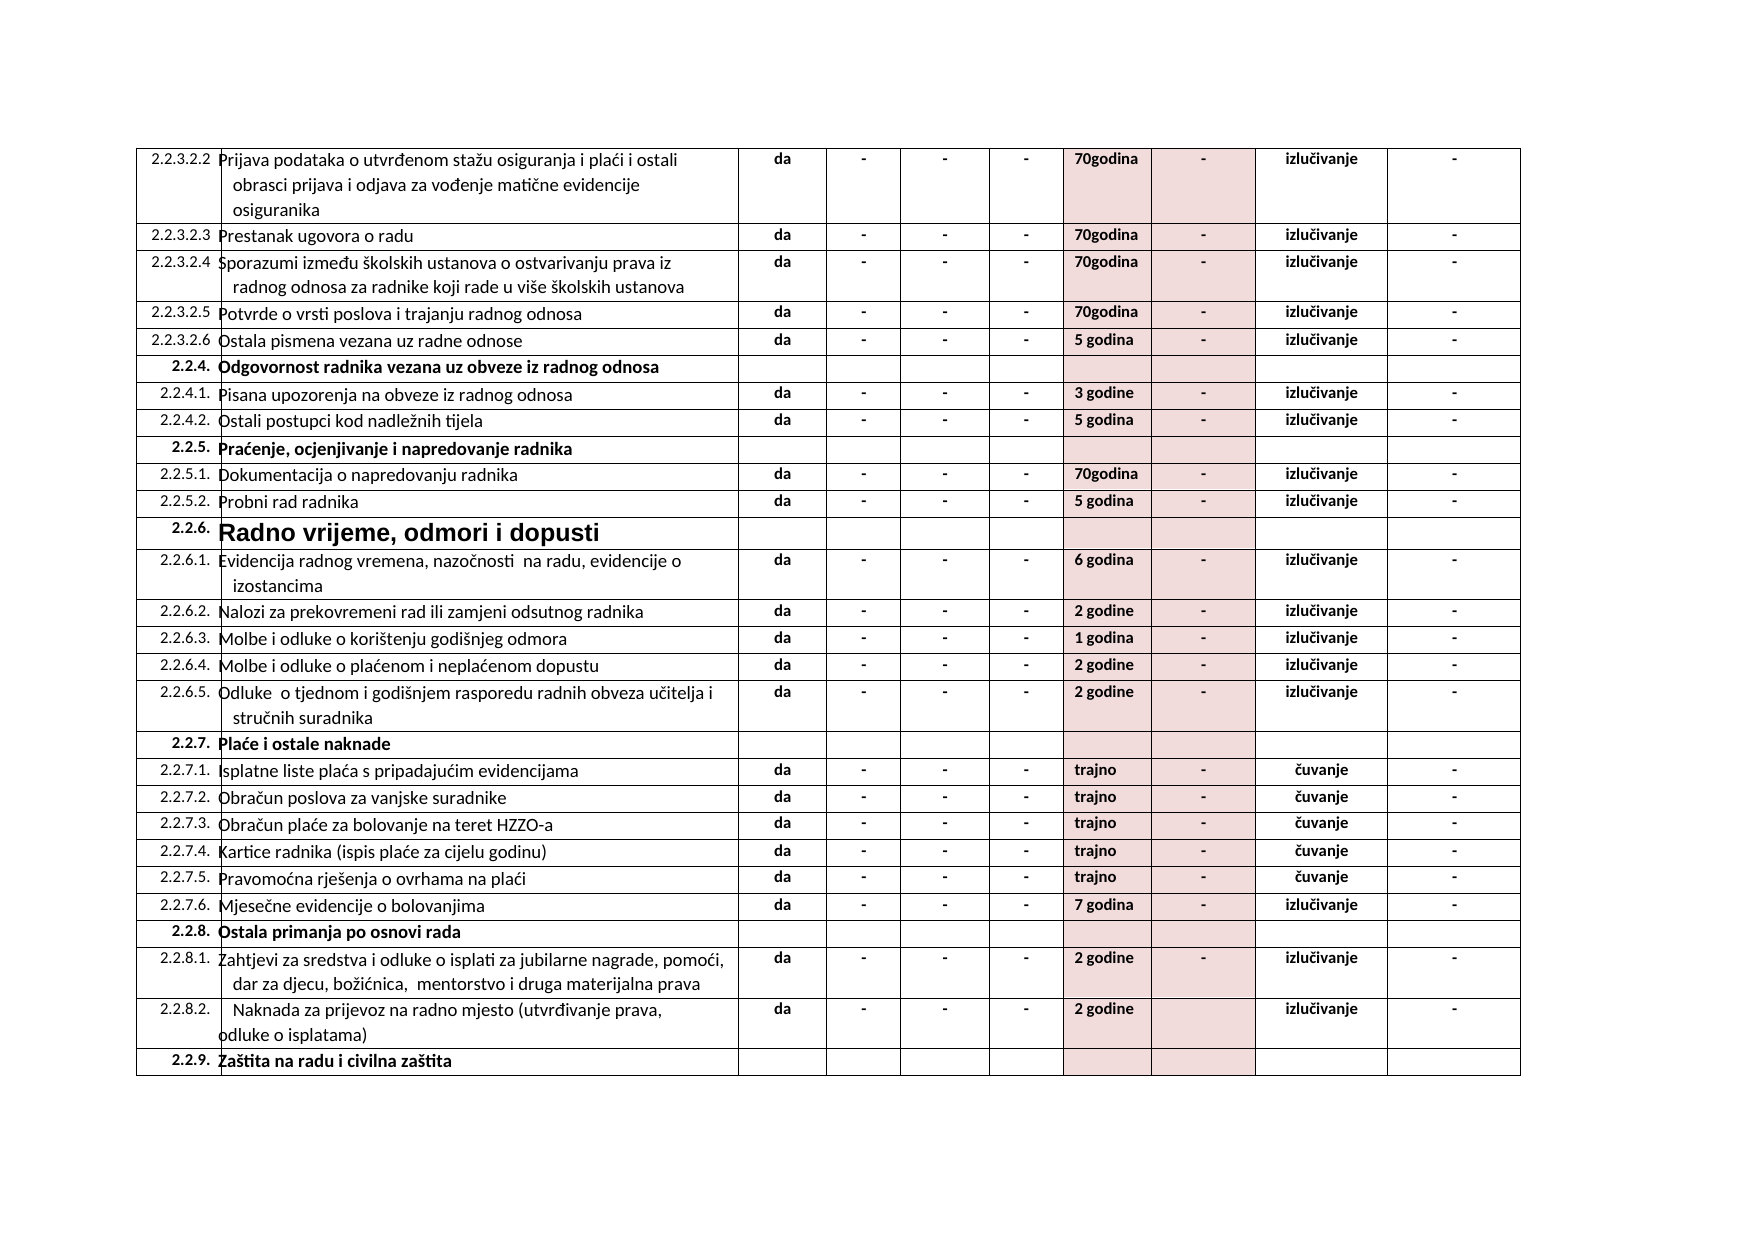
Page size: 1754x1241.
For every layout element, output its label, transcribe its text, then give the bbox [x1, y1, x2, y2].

table_cell 5 godina [1064, 410, 1151, 436]
table_cell trajno [1064, 786, 1151, 812]
table_cell 5 godina [1064, 329, 1151, 355]
table_cell - [990, 948, 1063, 997]
table_cell - [901, 840, 989, 866]
table_cell izlučivanje [1256, 383, 1387, 409]
table_cell izlučivanje [1256, 410, 1387, 436]
table_cell izlučivanje [1256, 999, 1387, 1048]
table_cell 2 godine [1064, 654, 1151, 680]
table_cell - [1388, 550, 1520, 599]
table_cell [990, 437, 1063, 463]
table_cell [1388, 732, 1520, 758]
table_cell - [990, 302, 1063, 328]
table_cell - [1152, 759, 1255, 785]
table_cell Nalozi za prekovremeni rad ili zamjeni odsutnog radnika [222, 600, 738, 626]
table_cell - [901, 491, 989, 517]
table_cell [739, 1049, 826, 1075]
table_cell 6 godina [1064, 550, 1151, 599]
table_cell - [1152, 383, 1255, 409]
table_cell - [1152, 813, 1255, 839]
table_cell 2.2.9. [137, 1049, 221, 1075]
table_cell Molbe i odluke o plaćenom i neplaćenom dopustu [222, 654, 738, 680]
table_cell [827, 356, 900, 382]
table_cell - [990, 251, 1063, 301]
table_cell da [739, 383, 826, 409]
table_cell Probni rad radnika [222, 491, 738, 517]
table_cell - [827, 224, 900, 250]
table_cell [990, 1049, 1063, 1075]
table_cell Pisana upozorenja na obveze iz radnog odnosa [222, 383, 738, 409]
table_cell trajno [1064, 813, 1151, 839]
table_cell Isplatne liste plaća s pripadajućim evidencijama [222, 759, 738, 785]
table_cell [990, 732, 1063, 758]
table_cell [901, 518, 989, 548]
table_cell da [739, 999, 826, 1048]
table_cell [1064, 437, 1151, 463]
table_cell - [901, 654, 989, 680]
table_cell 2.2.4. [137, 356, 221, 382]
table_cell - [827, 251, 900, 301]
table_cell - [1388, 251, 1520, 301]
table_cell izlučivanje [1256, 464, 1387, 489]
table_cell 2.2.6.4. [137, 654, 221, 680]
table_cell [739, 356, 826, 382]
table_cell da [739, 867, 826, 893]
table_cell da [739, 948, 826, 997]
table_cell izlučivanje [1256, 491, 1387, 517]
table_cell 2.2.8.1. [137, 948, 221, 997]
table_cell - [1152, 867, 1255, 893]
table_cell - [1152, 550, 1255, 599]
table_cell - [1388, 999, 1520, 1048]
table_cell 2.2.7.1. [137, 759, 221, 785]
table_cell da [739, 627, 826, 653]
table_cell 2.2.7.5. [137, 867, 221, 893]
table_cell - [990, 840, 1063, 866]
table_cell 2.2.7.2. [137, 786, 221, 812]
table_cell - [1388, 759, 1520, 785]
table_cell 3 godine [1064, 383, 1151, 409]
table_cell - [1388, 302, 1520, 328]
table_cell [1256, 356, 1387, 382]
table_cell da [739, 786, 826, 812]
table_cell - [990, 224, 1063, 250]
table_cell - [901, 149, 989, 223]
table_cell 2 godine [1064, 948, 1151, 997]
table_cell [827, 518, 900, 548]
table_cell [827, 437, 900, 463]
table_cell 2 godine [1064, 681, 1151, 731]
table_cell [1388, 921, 1520, 947]
table_cell [1064, 1049, 1151, 1075]
table_cell - [901, 759, 989, 785]
table_cell 2.2.5. [137, 437, 221, 463]
table_cell Dokumentacija o napredovanju radnika [222, 464, 738, 489]
table_cell [827, 921, 900, 947]
table_cell 70godina [1064, 464, 1151, 489]
table_cell čuvanje [1256, 786, 1387, 812]
table_cell - [827, 550, 900, 599]
table_cell izlučivanje [1256, 251, 1387, 301]
table_cell [1388, 518, 1520, 548]
table_cell 2.2.6.3. [137, 627, 221, 653]
table_cell - [990, 654, 1063, 680]
table_cell [990, 356, 1063, 382]
table_cell [1256, 921, 1387, 947]
table_cell - [990, 329, 1063, 355]
table_cell [1256, 1049, 1387, 1075]
table_cell - [990, 894, 1063, 920]
table_cell Potvrde o vrsti poslova i trajanju radnog odnosa [222, 302, 738, 328]
table_cell - [827, 786, 900, 812]
table_cell [1152, 518, 1255, 548]
table_cell Zaštita na radu i civilna zaštita [222, 1049, 738, 1075]
table_cell - [1152, 329, 1255, 355]
table_cell - [1152, 224, 1255, 250]
table_cell Molbe i odluke o korištenju godišnjeg odmora [222, 627, 738, 653]
table_cell - [1152, 654, 1255, 680]
table_cell 2.2.7.6. [137, 894, 221, 920]
table_cell - [1152, 149, 1255, 223]
table_cell [990, 518, 1063, 548]
table_cell [1152, 437, 1255, 463]
table_cell - [827, 681, 900, 731]
table_cell - [990, 867, 1063, 893]
table_cell izlučivanje [1256, 948, 1387, 997]
table_cell izlučivanje [1256, 329, 1387, 355]
table_cell [1256, 518, 1387, 548]
table_cell 2.2.3.2.6 [137, 329, 221, 355]
table_cell - [1152, 948, 1255, 997]
table_cell Prestanak ugovora o radu [222, 224, 738, 250]
table_cell [901, 1049, 989, 1075]
table_cell Praćenje, ocjenjivanje i napredovanje radnika [222, 437, 738, 463]
table_cell - [901, 681, 989, 731]
table_cell - [827, 627, 900, 653]
table_cell 5 godina [1064, 491, 1151, 517]
table_cell 2.2.7.4. [137, 840, 221, 866]
table_cell [827, 1049, 900, 1075]
table_cell 2.2.5.2. [137, 491, 221, 517]
table_cell čuvanje [1256, 867, 1387, 893]
table_cell - [901, 410, 989, 436]
table_cell [739, 437, 826, 463]
table_cell 7 godina [1064, 894, 1151, 920]
table_cell - [990, 600, 1063, 626]
table_cell izlučivanje [1256, 681, 1387, 731]
table_cell [1152, 732, 1255, 758]
table_cell - [1388, 383, 1520, 409]
table_cell - [827, 999, 900, 1048]
table_cell - [901, 813, 989, 839]
table_cell - [827, 654, 900, 680]
table_cell - [901, 894, 989, 920]
table_cell da [739, 224, 826, 250]
table_cell - [990, 681, 1063, 731]
table_cell - [827, 491, 900, 517]
table_cell - [901, 329, 989, 355]
table_cell 2.2.7. [137, 732, 221, 758]
table_cell izlučivanje [1256, 894, 1387, 920]
table_cell izlučivanje [1256, 224, 1387, 250]
table_cell [1388, 1049, 1520, 1075]
table_cell - [827, 759, 900, 785]
table_cell - [827, 410, 900, 436]
table_cell [1152, 356, 1255, 382]
table_cell - [1388, 948, 1520, 997]
table_cell - [901, 948, 989, 997]
table_cell da [739, 464, 826, 489]
table_cell - [827, 329, 900, 355]
table_cell 2.2.6.5. [137, 681, 221, 731]
table_cell - [1388, 786, 1520, 812]
table_cell - [1388, 410, 1520, 436]
table_cell 2.2.3.2.4 [137, 251, 221, 301]
table_cell da [739, 550, 826, 599]
table_cell da [739, 681, 826, 731]
table_cell [739, 518, 826, 548]
table_cell Ostala pismena vezana uz radne odnose [222, 329, 738, 355]
table_cell 1 godina [1064, 627, 1151, 653]
table_cell izlučivanje [1256, 302, 1387, 328]
table_cell - [1388, 491, 1520, 517]
table_cell izlučivanje [1256, 654, 1387, 680]
table_cell - [901, 224, 989, 250]
table_cell - [827, 383, 900, 409]
table_cell - [901, 251, 989, 301]
table_cell - [901, 627, 989, 653]
table_cell [990, 921, 1063, 947]
table_cell da [739, 251, 826, 301]
table_cell - [1388, 627, 1520, 653]
table_cell - [1152, 491, 1255, 517]
table_cell Naknada za prijevoz na radno mjesto (utvrđivanje prava, odluke o isplatama) [222, 999, 738, 1048]
table_cell - [1388, 867, 1520, 893]
table_cell izlučivanje [1256, 600, 1387, 626]
table_cell izlučivanje [1256, 149, 1387, 223]
table_cell 2.2.8.2. [137, 999, 221, 1048]
table_cell 2.2.7.3. [137, 813, 221, 839]
table_cell - [827, 948, 900, 997]
table_cell - [1388, 813, 1520, 839]
table_cell 2.2.6.2. [137, 600, 221, 626]
table_cell 2.2.4.2. [137, 410, 221, 436]
table_cell čuvanje [1256, 813, 1387, 839]
table_cell Obračun plaće za bolovanje na teret HZZO-a [222, 813, 738, 839]
table_cell - [990, 999, 1063, 1048]
table_cell da [739, 410, 826, 436]
table_cell izlučivanje [1256, 627, 1387, 653]
table_cell da [739, 759, 826, 785]
table_cell Obračun poslova za vanjske suradnike [222, 786, 738, 812]
table_cell - [827, 149, 900, 223]
table_cell Zahtjevi za sredstva i odluke o isplati za jubilarne nagrade, pomoći, dar za djecu, božićnica, mentorstvo i druga materijalna prava [222, 948, 738, 997]
table_cell 2 godine [1064, 999, 1151, 1048]
table_cell - [901, 464, 989, 489]
table_cell da [739, 894, 826, 920]
table_cell - [1152, 681, 1255, 731]
table_cell Odgovornost radnika vezana uz obveze iz radnog odnosa [222, 356, 738, 382]
table_cell - [827, 600, 900, 626]
table_cell [1256, 437, 1387, 463]
table_cell 70godina [1064, 224, 1151, 250]
table_cell - [1388, 600, 1520, 626]
table_cell - [1388, 681, 1520, 731]
table_cell - [1388, 329, 1520, 355]
table_cell - [990, 464, 1063, 489]
table_cell - [1152, 251, 1255, 301]
table_cell [1256, 732, 1387, 758]
table_cell [1388, 437, 1520, 463]
table_cell [827, 732, 900, 758]
table_cell - [901, 302, 989, 328]
table_cell - [1388, 464, 1520, 489]
table_cell Mjesečne evidencije o bolovanjima [222, 894, 738, 920]
table_cell [1152, 1049, 1255, 1075]
table_cell trajno [1064, 840, 1151, 866]
table_cell - [1152, 302, 1255, 328]
table_cell 2.2.6.1. [137, 550, 221, 599]
table_cell čuvanje [1256, 840, 1387, 866]
table_cell 70godina [1064, 251, 1151, 301]
table_cell - [901, 867, 989, 893]
table_cell - [1388, 840, 1520, 866]
table_cell [901, 437, 989, 463]
table_cell - [901, 786, 989, 812]
table_cell 2.2.3.2.3 [137, 224, 221, 250]
table_cell - [990, 149, 1063, 223]
table_cell - [1152, 840, 1255, 866]
table_cell [1064, 356, 1151, 382]
table_cell - [827, 894, 900, 920]
table_cell - [827, 867, 900, 893]
table_cell [901, 921, 989, 947]
table_cell trajno [1064, 759, 1151, 785]
table_cell - [990, 786, 1063, 812]
table_cell - [990, 627, 1063, 653]
table_cell da [739, 329, 826, 355]
table_cell [1152, 921, 1255, 947]
table_cell 70godina [1064, 302, 1151, 328]
table_cell da [739, 491, 826, 517]
table_cell 2.2.5.1. [137, 464, 221, 489]
table_cell da [739, 840, 826, 866]
table_cell - [901, 999, 989, 1048]
table_cell izlučivanje [1256, 550, 1387, 599]
table_cell - [1152, 464, 1255, 489]
table_cell [901, 356, 989, 382]
table_cell da [739, 149, 826, 223]
table_cell Evidencija radnog vremena, nazočnosti na radu, evidencije o izostancima [222, 550, 738, 599]
table_cell da [739, 600, 826, 626]
table_cell - [827, 464, 900, 489]
table_cell - [827, 840, 900, 866]
table_cell [739, 732, 826, 758]
table_cell 2.2.8. [137, 921, 221, 947]
table_cell [1152, 999, 1255, 1048]
table_cell 70godina [1064, 149, 1151, 223]
table_cell [739, 921, 826, 947]
table_cell 2.2.6. [137, 518, 221, 548]
table_cell Ostala primanja po osnovi rada [222, 921, 738, 947]
table_cell Radno vrijeme, odmori i dopusti [222, 518, 738, 548]
table_cell [1064, 732, 1151, 758]
table_cell Kartice radnika (ispis plaće za cijelu godinu) [222, 840, 738, 866]
table_cell da [739, 813, 826, 839]
table_cell - [990, 491, 1063, 517]
table_cell [1064, 921, 1151, 947]
table_cell - [1388, 149, 1520, 223]
table_cell - [901, 600, 989, 626]
table_cell 2 godine [1064, 600, 1151, 626]
table_cell - [990, 550, 1063, 599]
table_cell - [1152, 894, 1255, 920]
table_cell - [1152, 600, 1255, 626]
table_cell da [739, 302, 826, 328]
table_cell da [739, 654, 826, 680]
table_cell Prijava podataka o utvrđenom stažu osiguranja i plaći i ostali obrasci prijava i odjava za vođenje matične evidencije osiguranika [222, 149, 738, 223]
table_cell - [1152, 410, 1255, 436]
table_cell - [1388, 224, 1520, 250]
table_cell 2.2.3.2.2 [137, 149, 221, 223]
table_cell - [990, 813, 1063, 839]
table_cell - [990, 759, 1063, 785]
table_cell - [990, 410, 1063, 436]
table_cell - [990, 383, 1063, 409]
table_cell Sporazumi između školskih ustanova o ostvarivanju prava iz radnog odnosa za radnike koji rade u više školskih ustanova [222, 251, 738, 301]
table_cell - [1388, 654, 1520, 680]
table_cell - [901, 550, 989, 599]
table_cell čuvanje [1256, 759, 1387, 785]
table_cell - [1152, 786, 1255, 812]
table_cell Pravomoćna rješenja o ovrhama na plaći [222, 867, 738, 893]
table_cell - [901, 383, 989, 409]
table_cell - [827, 813, 900, 839]
table_cell - [827, 302, 900, 328]
table_cell Ostali postupci kod nadležnih tijela [222, 410, 738, 436]
table_cell Odluke o tjednom i godišnjem rasporedu radnih obveza učitelja i stručnih suradnika [222, 681, 738, 731]
table_cell 2.2.4.1. [137, 383, 221, 409]
table_cell [1064, 518, 1151, 548]
table_cell trajno [1064, 867, 1151, 893]
table_cell - [1152, 627, 1255, 653]
table_cell Plaće i ostale naknade [222, 732, 738, 758]
table_cell - [1388, 894, 1520, 920]
table_cell 2.2.3.2.5 [137, 302, 221, 328]
table_cell [901, 732, 989, 758]
table_cell [1388, 356, 1520, 382]
